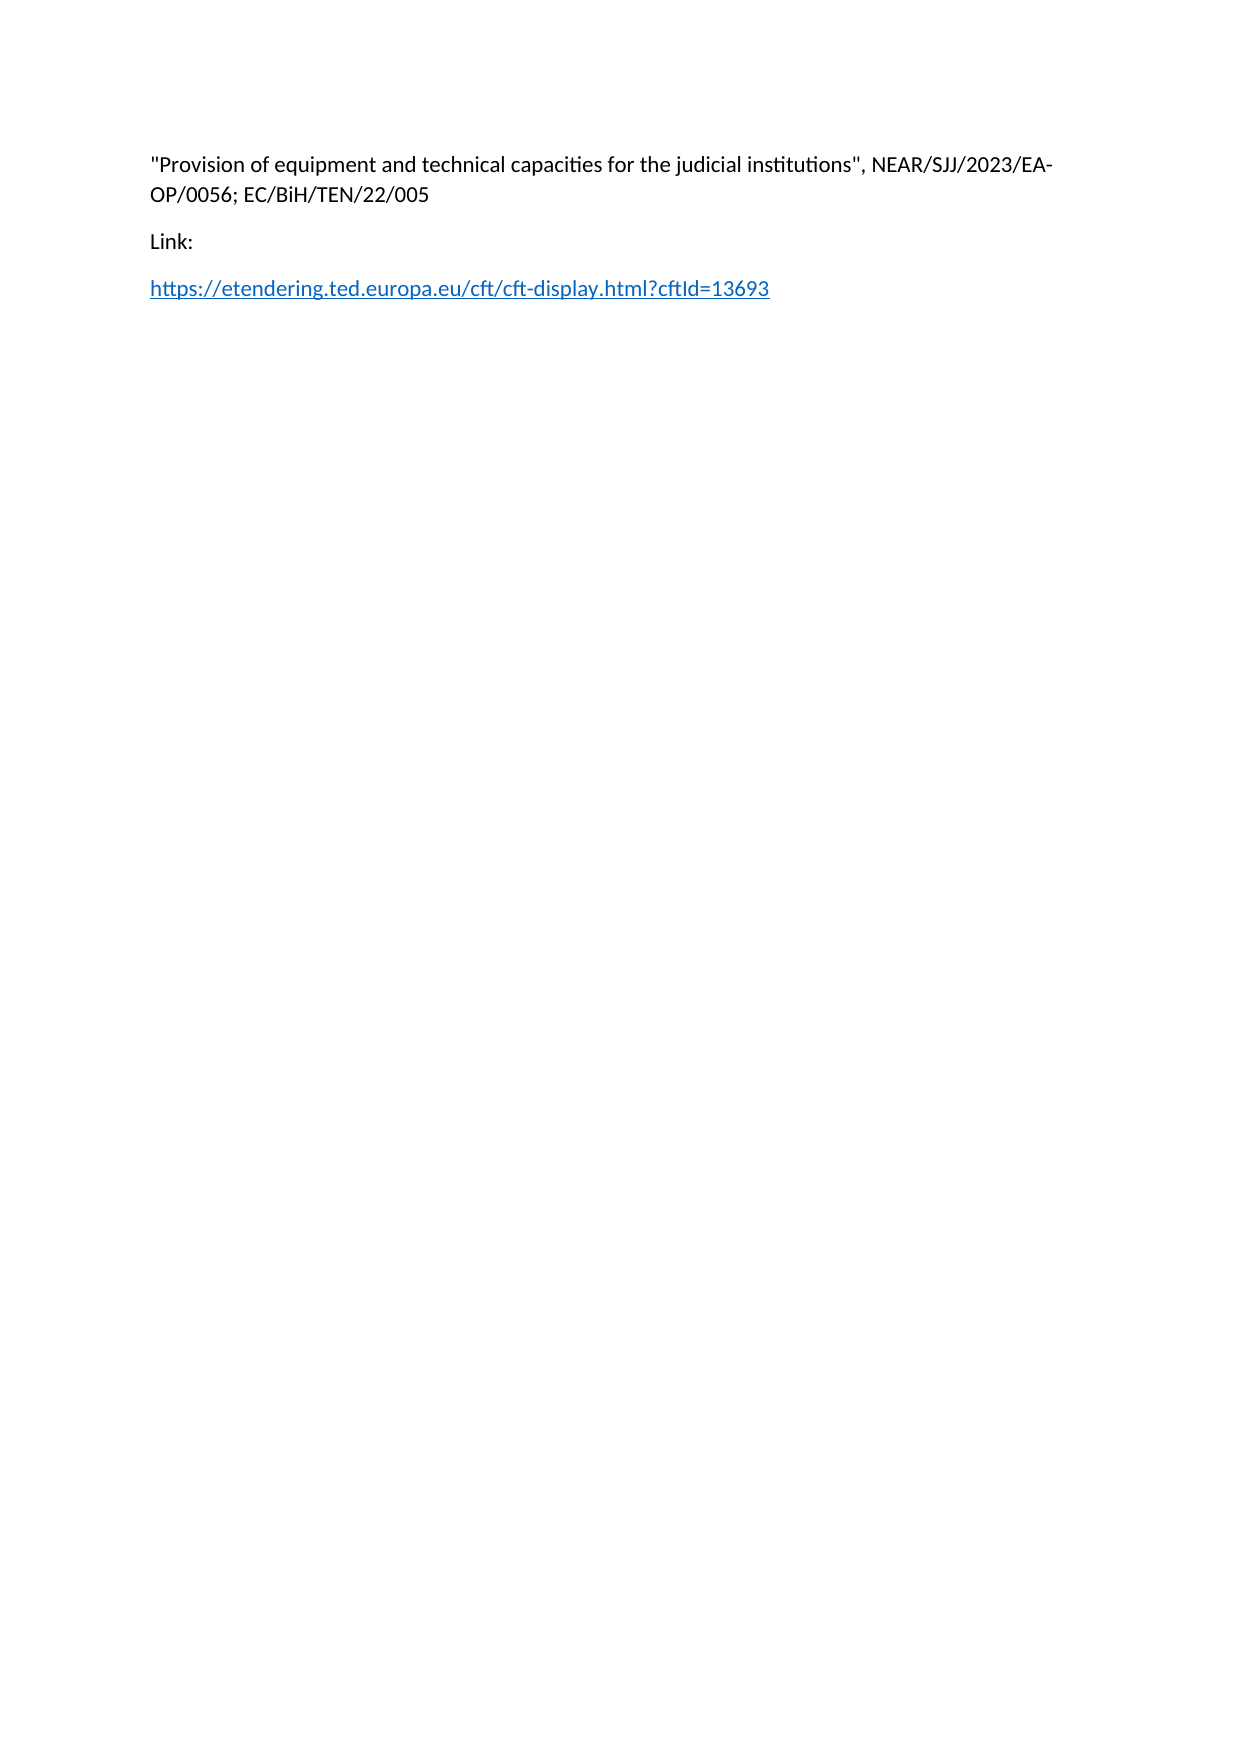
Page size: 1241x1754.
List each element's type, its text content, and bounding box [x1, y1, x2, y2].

text Link: [150, 227, 1090, 255]
text https://etendering.ted.europa.eu/cft/cft-display.html?cftId=13693 [150, 274, 1090, 302]
text "Provision of equipment and technical capacities for the judicial institutions", NEAR/SJJ/2023/EA-OP/0056; EC/BiH/TEN/22/005 [150, 150, 1090, 208]
